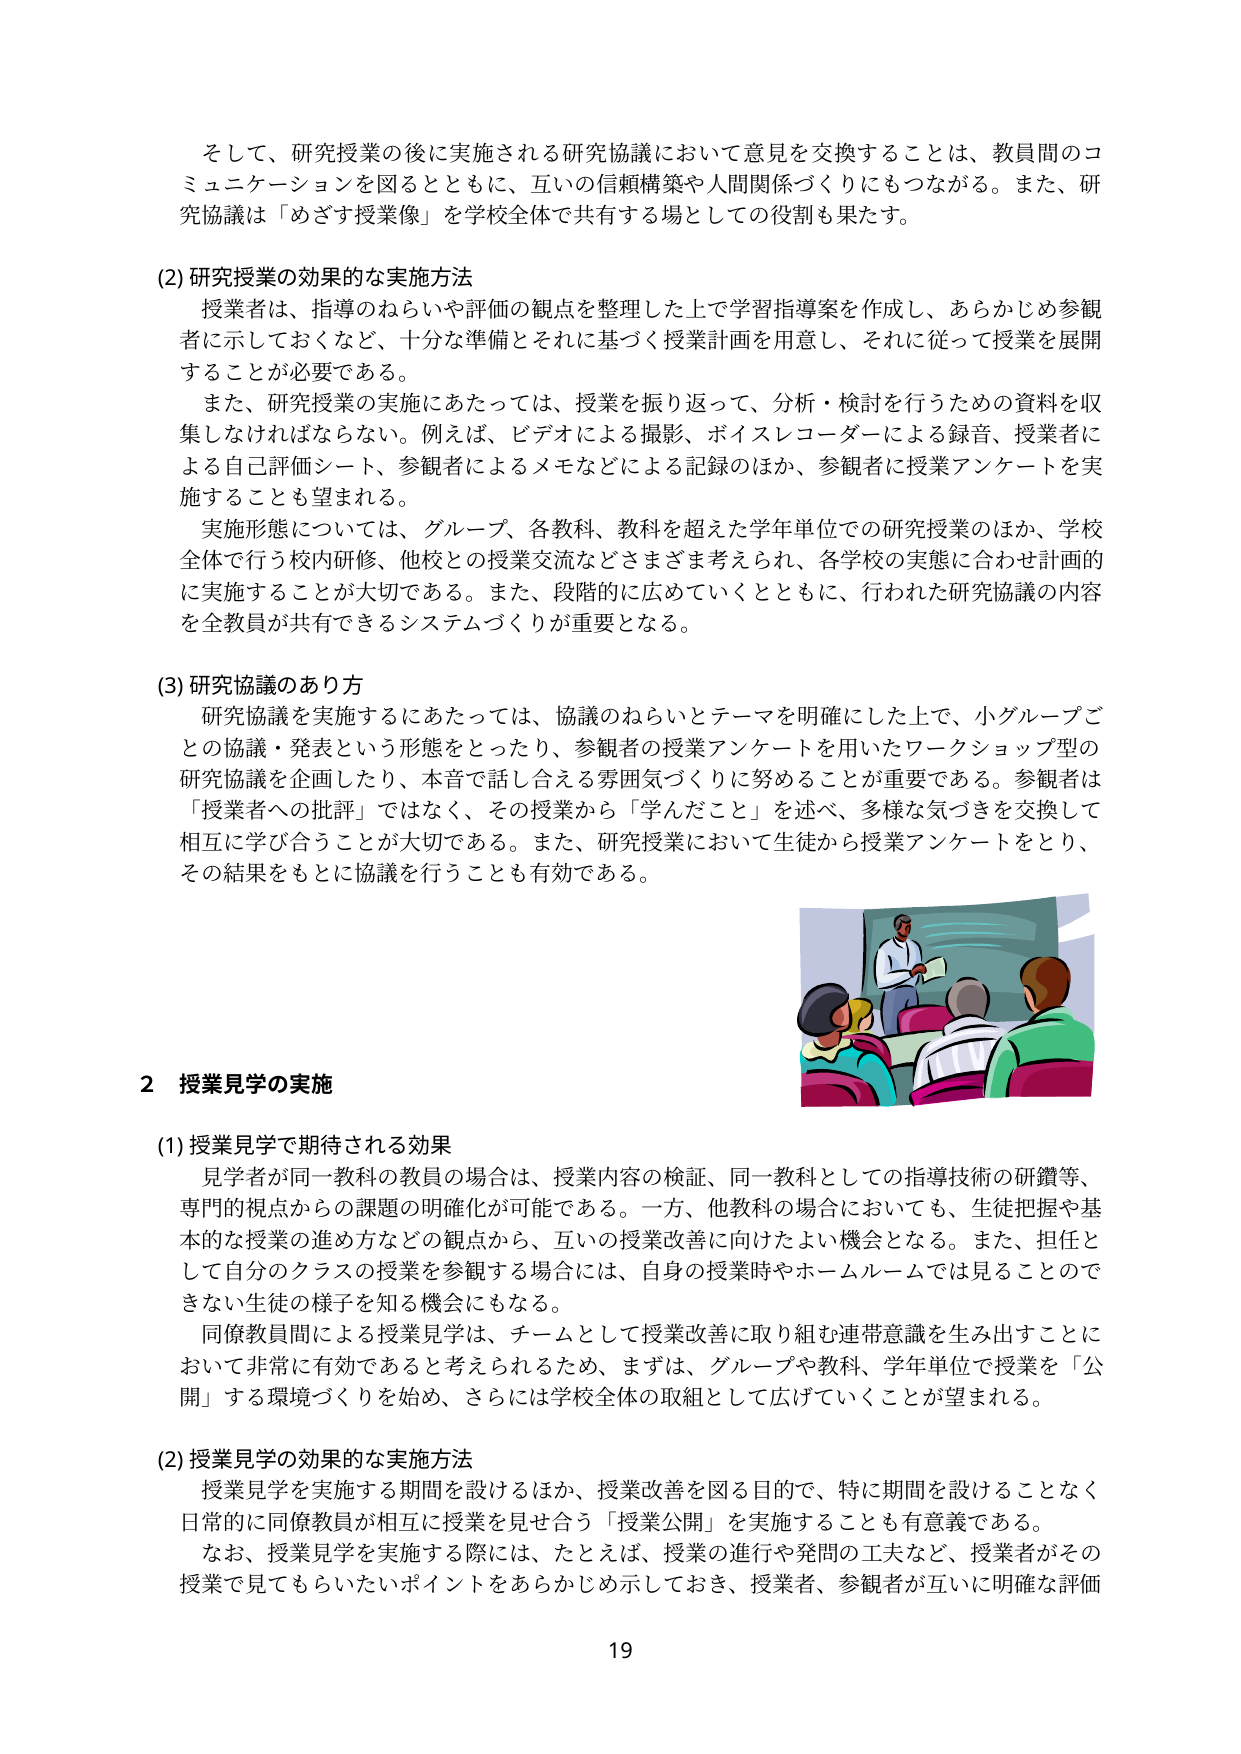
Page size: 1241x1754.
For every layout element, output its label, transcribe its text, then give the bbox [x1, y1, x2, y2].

text 研究協議を実施するにあたっては、協議のねらいとテーマを明確にした上で、小グループごとの協議・発表という形態をとったり、参観者の授業アンケートを用いたワークショップ型の研究協議を企画したり、本音で話し合える雰囲気づくりに努めることが重要である。参観者は「授業者への批評」ではなく、その授業から「学んだこと」を述べ、多様な気づきを交換して相互に学び合うことが大切である。また、研究授業において生徒から授業アンケートをとり、その結果をもとに協議を行うことも有効である。 [179, 699, 1104, 888]
text 見学者が同一教科の教員の場合は、授業内容の検証、同一教科としての指導技術の研鑽等、専門的視点からの課題の明確化が可能である。一方、他教科の場合においても、生徒把握や基本的な授業の進め方などの観点から、互いの授業改善に向けたよい機会となる。また、担任として自分のクラスの授業を参観する場合には、自身の授業時やホームルームでは見ることのできない生徒の様子を知る機会にもなる。 [179, 1160, 1104, 1317]
text (3) 研究協議のあり方 [136, 668, 1104, 699]
text 授業見学を実施する期間を設けるほか、授業改善を図る目的で、特に期間を設けることなく日常的に同僚教員が相互に授業を見せ合う「授業公開」を実施することも有意義である。 [179, 1473, 1104, 1536]
text (2) 研究授業の効果的な実施方法 [136, 260, 1104, 292]
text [179, 1536, 1104, 1599]
text 同僚教員間による授業見学は、チームとして授業改善に取り組む連帯意識を生み出すことにおいて非常に有効であると考えられるため、まずは、グループや教科、学年単位で授業を「公開」する環境づくりを始め、さらには学校全体の取組として広げていくことが望まれる。 [179, 1317, 1104, 1412]
text そして、研究授業の後に実施される研究協議において意見を交換することは、教員間のコミュニケーションを図るとともに、互いの信頼構築や人間関係づくりにもつながる。また、研究協議は「めざす授業像」を学校全体で共有する場としての役割も果たす。 [179, 136, 1104, 230]
text 実施形態については、グループ、各教科、教科を超えた学年単位での研究授業のほか、学校全体で行う校内研修、他校との授業交流などさまざま考えられ、各学校の実態に合わせ計画的に実施することが大切である。また、段階的に広めていくとともに、行われた研究協議の内容を全教員が共有できるシステムづくりが重要となる。 [179, 512, 1104, 638]
text 授業者は、指導のねらいや評価の観点を整理した上で学習指導案を作成し、あらかじめ参観者に示しておくなど、十分な準備とそれに基づく授業計画を用意し、それに従って授業を展開することが必要である。 [179, 292, 1104, 386]
text また、研究授業の実施にあたっては、授業を振り返って、分析・検討を行うための資料を収集しなければならない。例えば、ビデオによる撮影、ボイスレコーダーによる録音、授業者による自己評価シート、参観者によるメモなどによる記録のほか、参観者に授業アンケートを実施することも望まれる。 [179, 386, 1104, 512]
text (1) 授業見学で期待される効果 [136, 1128, 1104, 1160]
text ２ 授業見学の実施 [1009, 1067, 1104, 1098]
text ２ 授業見学の実施 [136, 1067, 801, 1098]
text (2) 授業見学の効果的な実施方法 [136, 1442, 1104, 1473]
